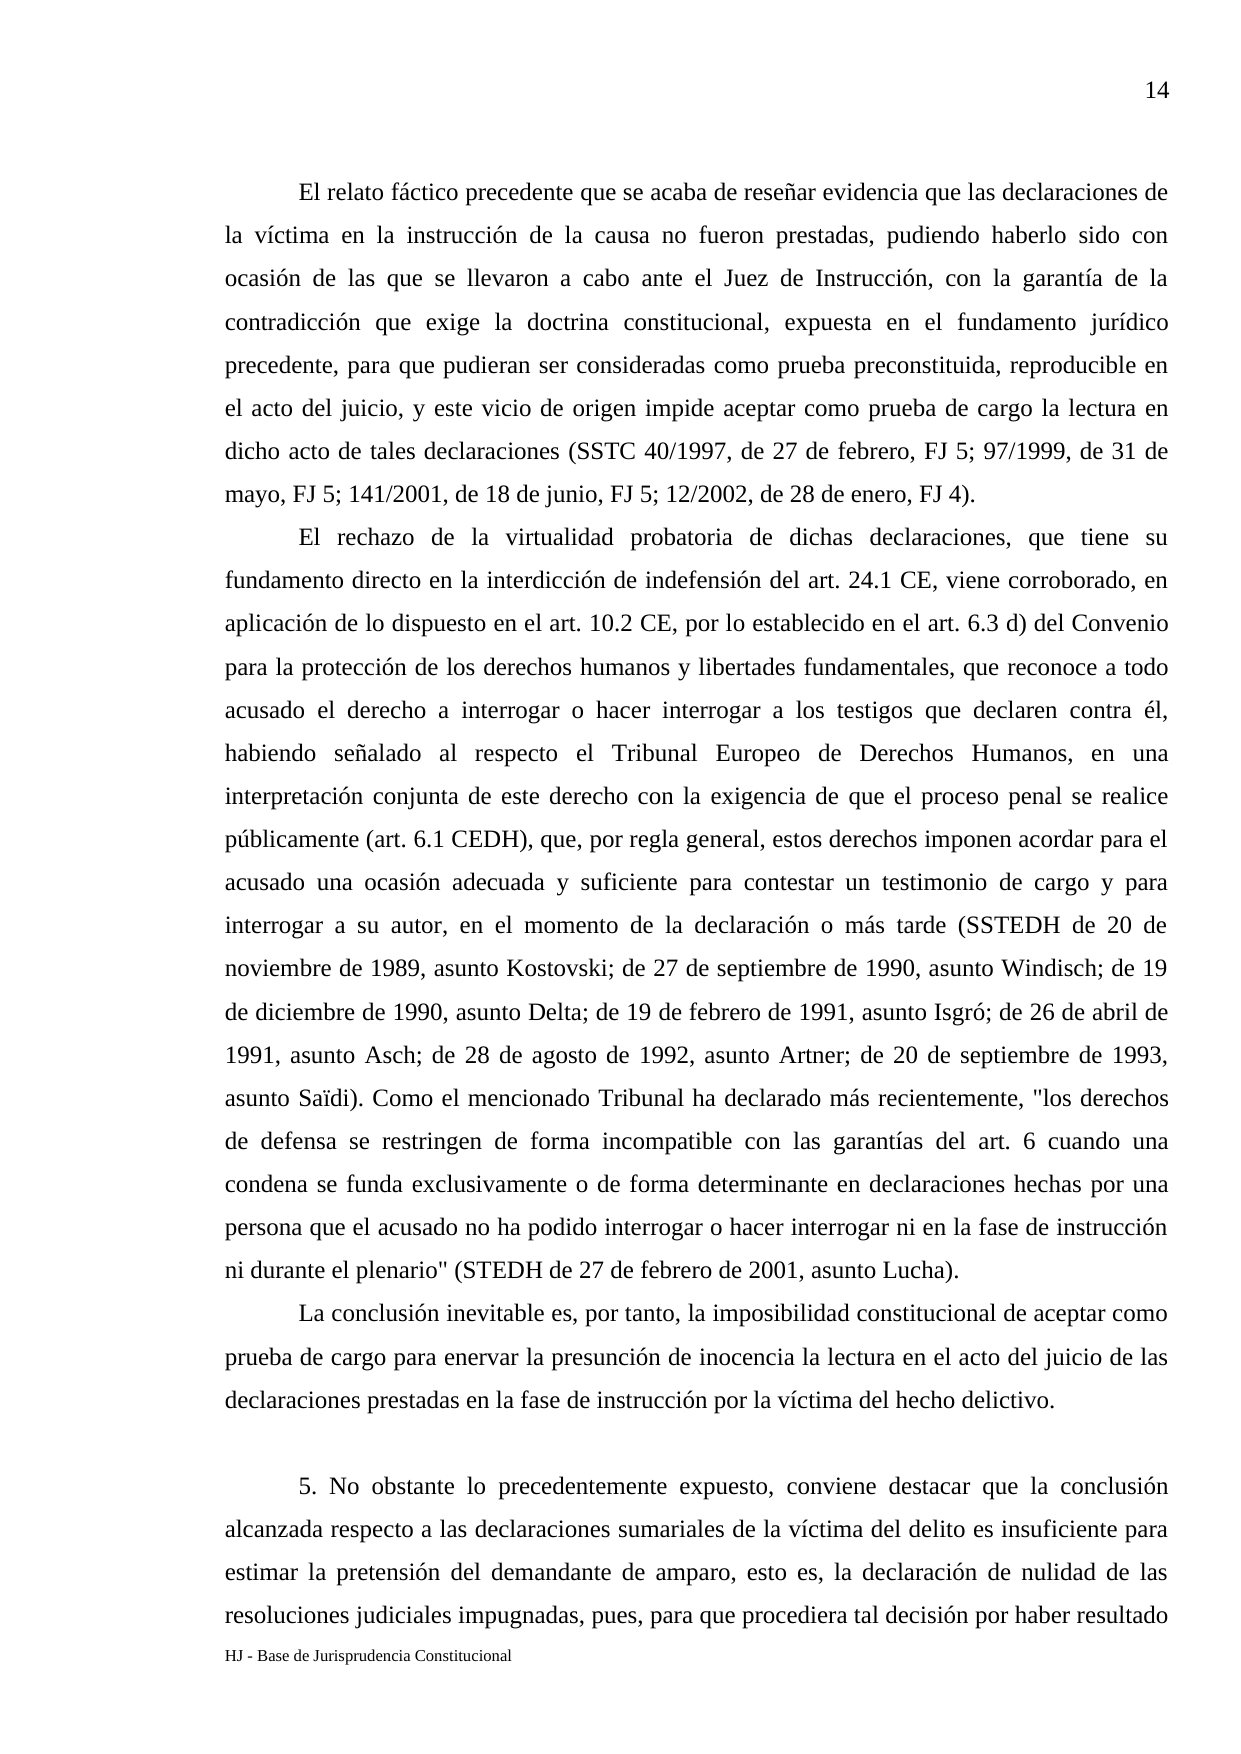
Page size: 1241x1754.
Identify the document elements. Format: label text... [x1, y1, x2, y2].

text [224, 1471, 1169, 1629]
text La conclusión inevitable es, por tanto, la imposibilidad constitucional de aceptar como prueba de cargo para enervar la presunción de inocencia la lectura en el acto del juicio de las declaraciones prestadas en la fase de instrucción por la víctima del hecho delictivo. [224, 1298, 1169, 1413]
text El rechazo de la virtualidad probatoria de dichas declaraciones, que tiene su fundamento directo en la interdicción de indefensión del art. 24.1 CE, viene corroborado, en aplicación de lo dispuesto en el art. 10.2 CE, por lo establecido en el art. 6.3 d) del Convenio para la protección de los derechos humanos y libertades fundamentales, que reconoce a todo acusado el derecho a interrogar o hacer interrogar a los testigos que declaren contra él, habiendo señalado al respecto el Tribunal Europeo de Derechos Humanos, en una interpretación conjunta de este derecho con la exigencia de que el proceso penal se realice públicamente (art. 6.1 CEDH), que, por regla general, estos derechos imponen acordar para el acusado una ocasión adecuada y suficiente para contestar un testimonio de cargo y para interrogar a su autor, en el momento de la declaración o más tarde (SSTEDH de 20 de noviembre de 1989, asunto Kostovski; de 27 de septiembre de 1990, asunto Windisch; de 19 de diciembre de 1990, asunto Delta; de 19 de febrero de 1991, asunto Isgró; de 26 de abril de 1991, asunto Asch; de 28 de agosto de 1992, asunto Artner; de 20 de septiembre de 1993, asunto Saïdi). Como el mencionado Tribunal ha declarado más recientemente, "los derechos de defensa se restringen de forma incompatible con las garantías del art. 6 cuando una condena se funda exclusivamente o de forma determinante en declaraciones hechas por una persona que el acusado no ha podido interrogar o hacer interrogar ni en la fase de instrucción ni durante el plenario" (STEDH de 27 de febrero de 2001, asunto Lucha). [224, 522, 1169, 1284]
text El relato fáctico precedente que se acaba de reseñar evidencia que las declaraciones de la víctima en la instrucción de la causa no fueron prestadas, pudiendo haberlo sido con ocasión de las que se llevaron a cabo ante el Juez de Instrucción, con la garantía de la contradicción que exige la doctrina constitucional, expuesta en el fundamento jurídico precedente, para que pudieran ser consideradas como prueba preconstituida, reproducible en el acto del juicio, y este vicio de origen impide aceptar como prueba de cargo la lectura en dicho acto de tales declaraciones (SSTC 40/1997, de 27 de febrero, FJ 5; 97/1999, de 31 de mayo, FJ 5; 141/2001, de 18 de junio, FJ 5; 12/2002, de 28 de enero, FJ 4). [224, 177, 1169, 508]
